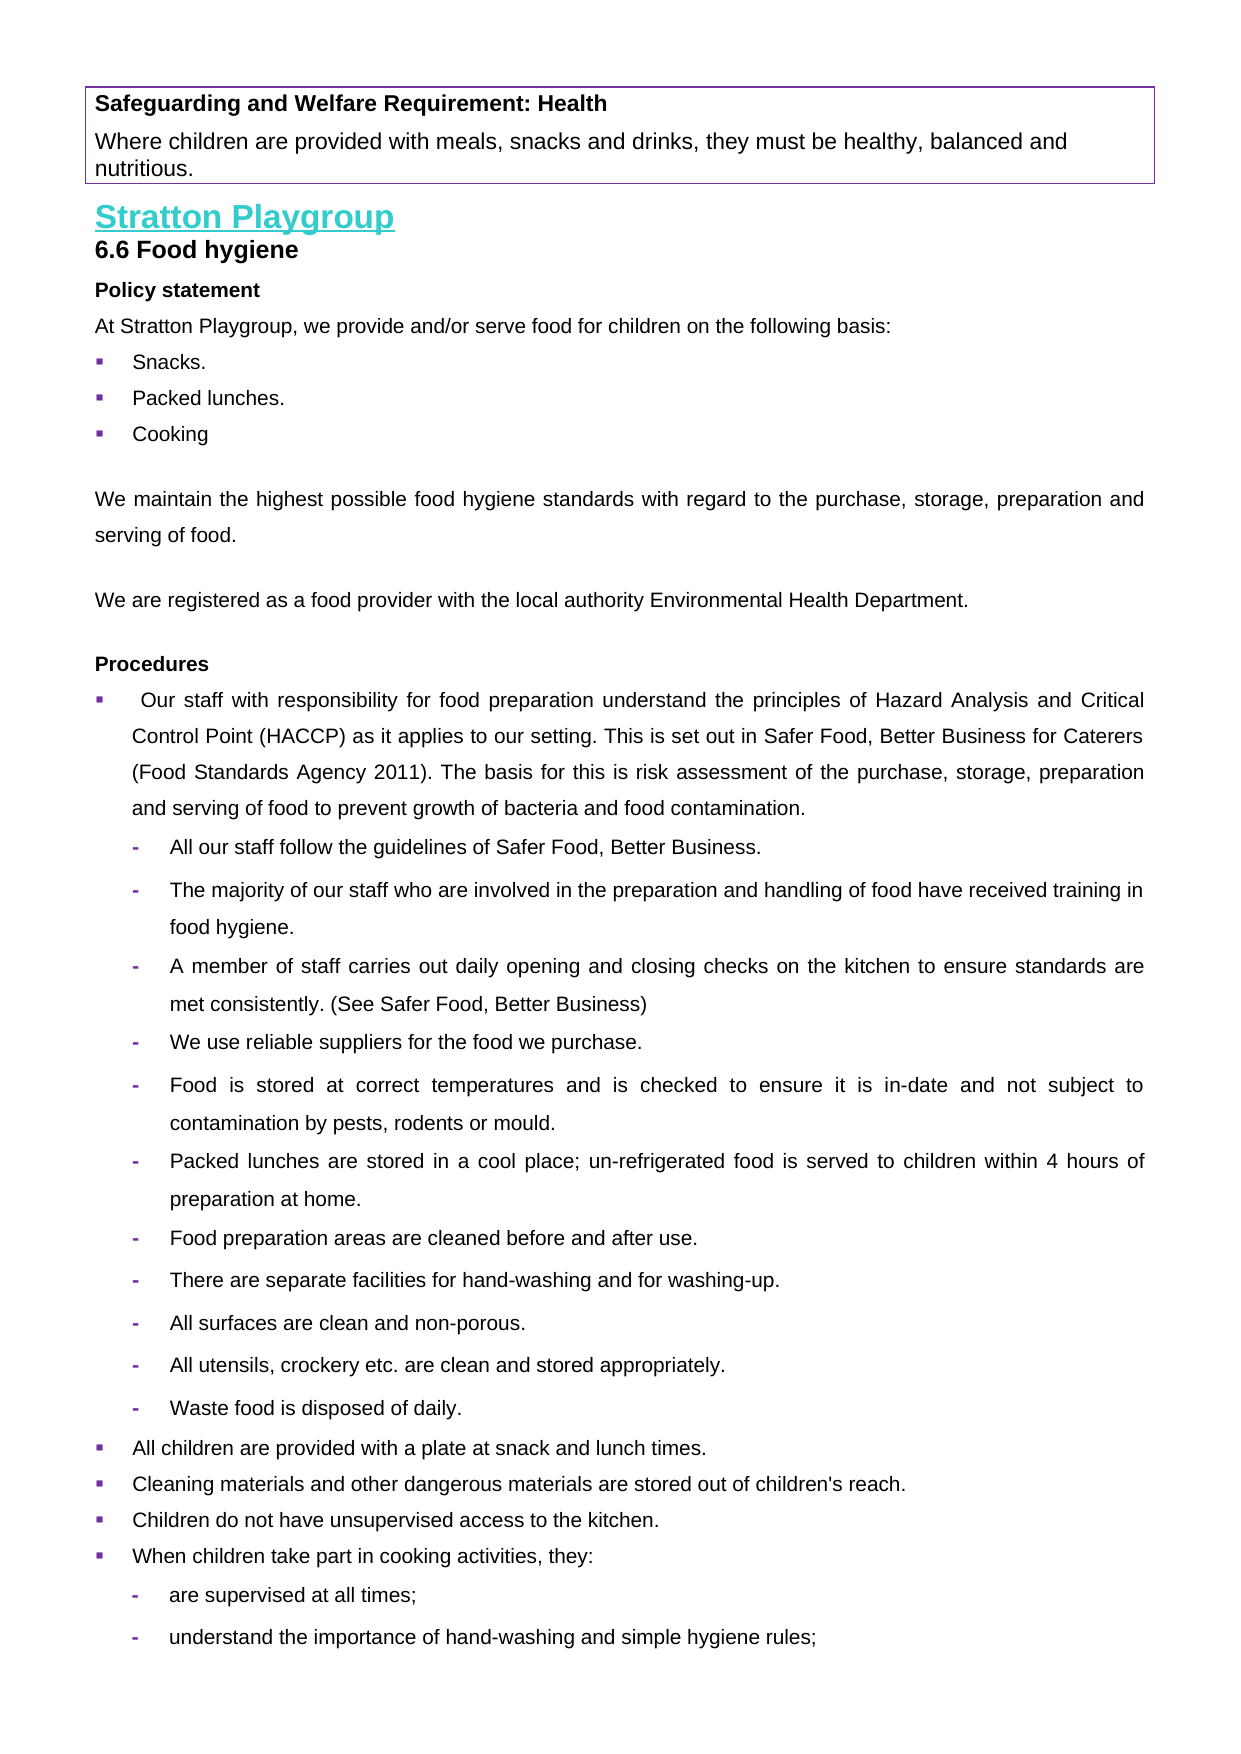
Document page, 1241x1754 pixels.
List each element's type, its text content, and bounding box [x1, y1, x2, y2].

list Snacks. [94, 350, 1146, 374]
list When children take part in cooking activities, they: [94, 1544, 1146, 1568]
list All children are provided with a plate at snack and lunch times. [94, 1436, 1146, 1460]
text 6.6 Food hygiene [94, 235, 1146, 264]
text At Stratton Playgroup, we provide and/or serve food for children on the following basis: [94, 314, 1146, 338]
list Children do not have unsupervised access to the kitchen. [94, 1508, 1146, 1532]
list Food preparation areas are cleaned before and after use. [132, 1223, 1146, 1251]
text Stratton Playgroup [94, 197, 1146, 235]
list Our staff with responsibility for food preparation understand the principles of Hazard Analysis and Critical Control Point (HACCP) as it applies to our setting. This is set out in Safer Food, Better Business for Caterers (Food Standards Agency 2011). The basis for this is risk assessment of the purchase, storage, preparation and serving of food to prevent growth of bacteria and food contamination. [94, 688, 1146, 820]
text Procedures [94, 652, 1146, 676]
list are supervised at all times; [132, 1580, 1146, 1608]
list All our staff follow the guidelines of Safer Food, Better Business. [132, 832, 1146, 861]
list Cooking [94, 422, 1146, 446]
text We maintain the highest possible food hygiene standards with regard to the purchase, storage, preparation and serving of food. [94, 487, 1146, 547]
list Cleaning materials and other dangerous materials are stored out of children's reach. [94, 1472, 1146, 1496]
list Waste food is disposed of daily. [132, 1393, 1146, 1422]
list The majority of our staff who are involved in the preparation and handling of food have received training in food hygiene. [132, 875, 1146, 939]
list All surfaces are clean and non-porous. [132, 1308, 1146, 1336]
list Packed lunches are stored in a cool place; un-refrigerated food is served to children within 4 hours of preparation at home. [132, 1146, 1146, 1211]
list Packed lunches. [94, 386, 1146, 410]
list A member of staff carries out daily opening and closing checks on the kitchen to ensure standards are met consistently. (See Safer Food, Better Business) [132, 951, 1146, 1015]
text We are registered as a food provider with the local authority Environmental Health Department. [94, 588, 1146, 612]
text Policy statement [94, 278, 1146, 302]
list All utensils, crockery etc. are clean and stored appropriately. [132, 1351, 1146, 1379]
list We use reliable suppliers for the food we purchase. [132, 1027, 1146, 1056]
list Food is stored at correct temperatures and is checked to ensure it is in-date and not subject to contamination by pests, rodents or mould. [132, 1070, 1146, 1134]
list understand the importance of hand-washing and simple hygiene rules; [132, 1622, 1146, 1651]
list There are separate facilities for hand-washing and for washing-up. [132, 1265, 1146, 1294]
